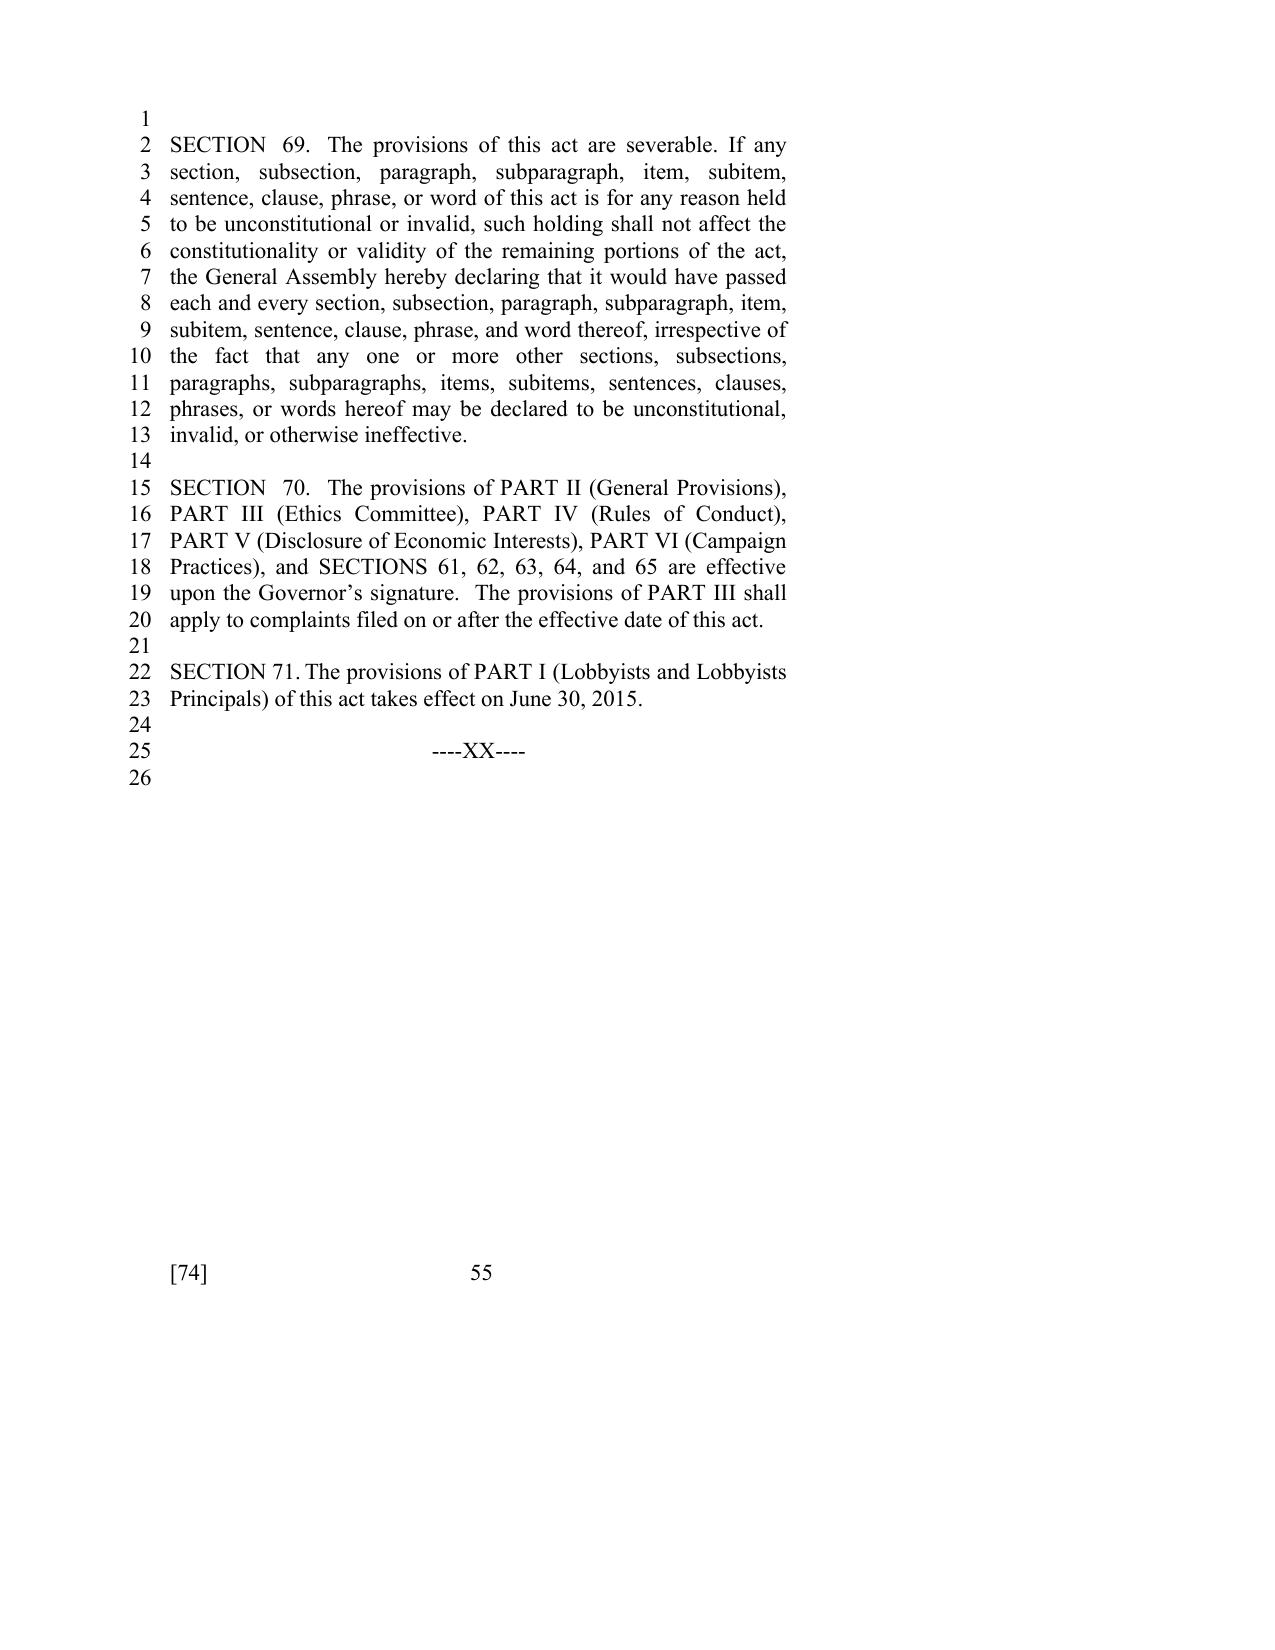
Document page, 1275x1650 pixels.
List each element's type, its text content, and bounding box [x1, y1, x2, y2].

text ----XX---- [169, 737, 787, 764]
text SECTION 70. The provisions of PART II (General Provisions), PART III (Ethics Committee), PART IV (Rules of Conduct), PART V (Disclosure of Economic Interests), PART VI (Campaign Practices), and SECTIONS 61, 62, 63, 64, and 65 are effective upon the Governor’s signature. The provisions of PART III shall apply to complaints filed on or after the effective date of this act. [169, 474, 787, 632]
text SECTION 69. The provisions of this act are severable. If any section, subsection, paragraph, subparagraph, item, subitem, sentence, clause, phrase, or word of this act is for any reason held to be unconstitutional or invalid, such holding shall not affect the constitutionality or validity of the remaining portions of the act, the General Assembly hereby declaring that it would have passed each and every section, subsection, paragraph, subparagraph, item, subitem, sentence, clause, phrase, and word thereof, irrespective of the fact that any one or more other sections, subsections, paragraphs, subparagraphs, items, subitems, sentences, clauses, phrases, or words hereof may be declared to be unconstitutional, invalid, or otherwise ineffective. [169, 131, 787, 448]
text SECTION 71. The provisions of PART I (Lobbyists and Lobbyists Principals) of this act takes effect on June 30, 2015. [169, 658, 787, 711]
